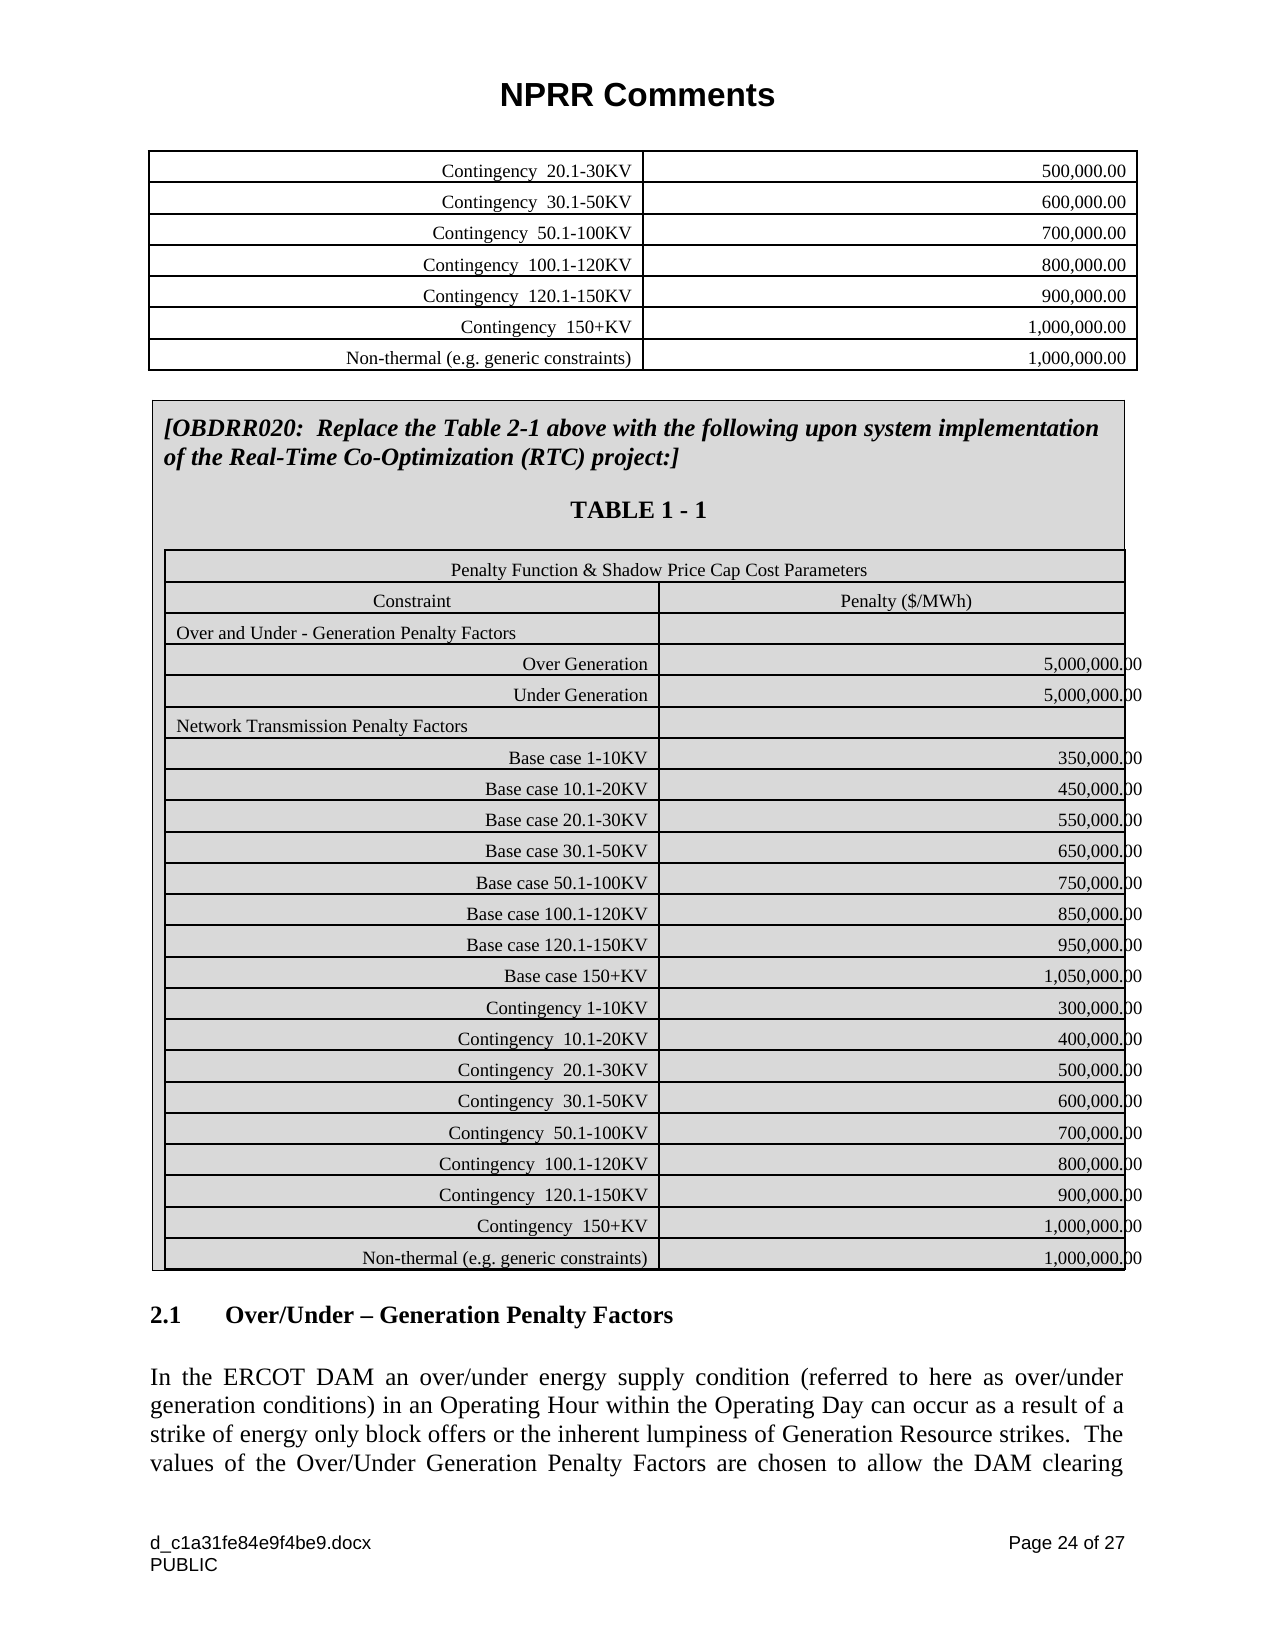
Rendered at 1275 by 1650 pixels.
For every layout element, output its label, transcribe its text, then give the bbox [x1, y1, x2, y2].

text 2.1 Over/Under – Generation Penalty Factors [150, 1300, 1125, 1329]
table_cell Non-thermal (e.g. generic constraints) [150, 340, 642, 369]
table_cell Contingency 50.1-100KV [150, 215, 642, 244]
table_cell Contingency 20.1-30KV [150, 152, 642, 181]
table_cell Contingency 120.1-150KV [150, 277, 642, 306]
table_cell 900,000.00 [644, 277, 1136, 306]
table_cell Contingency 30.1-50KV [150, 183, 642, 212]
table_cell 800,000.00 [644, 246, 1136, 275]
table_cell Contingency 150+KV [150, 308, 642, 337]
table_cell 1,000,000.00 [644, 308, 1136, 337]
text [150, 1362, 1125, 1477]
table_cell 500,000.00 [644, 152, 1136, 181]
table_header [OBDRR020: Replace the Table 2-1 above with the following upon system implementation of the Real-Time Co-Optimization (RTC) project:] TABLE 1 - 1 [153, 401, 1124, 1270]
table_cell 600,000.00 [644, 183, 1136, 212]
table_cell 1,000,000.00 [644, 340, 1136, 369]
table_cell Contingency 100.1-120KV [150, 246, 642, 275]
table_cell 700,000.00 [644, 215, 1136, 244]
